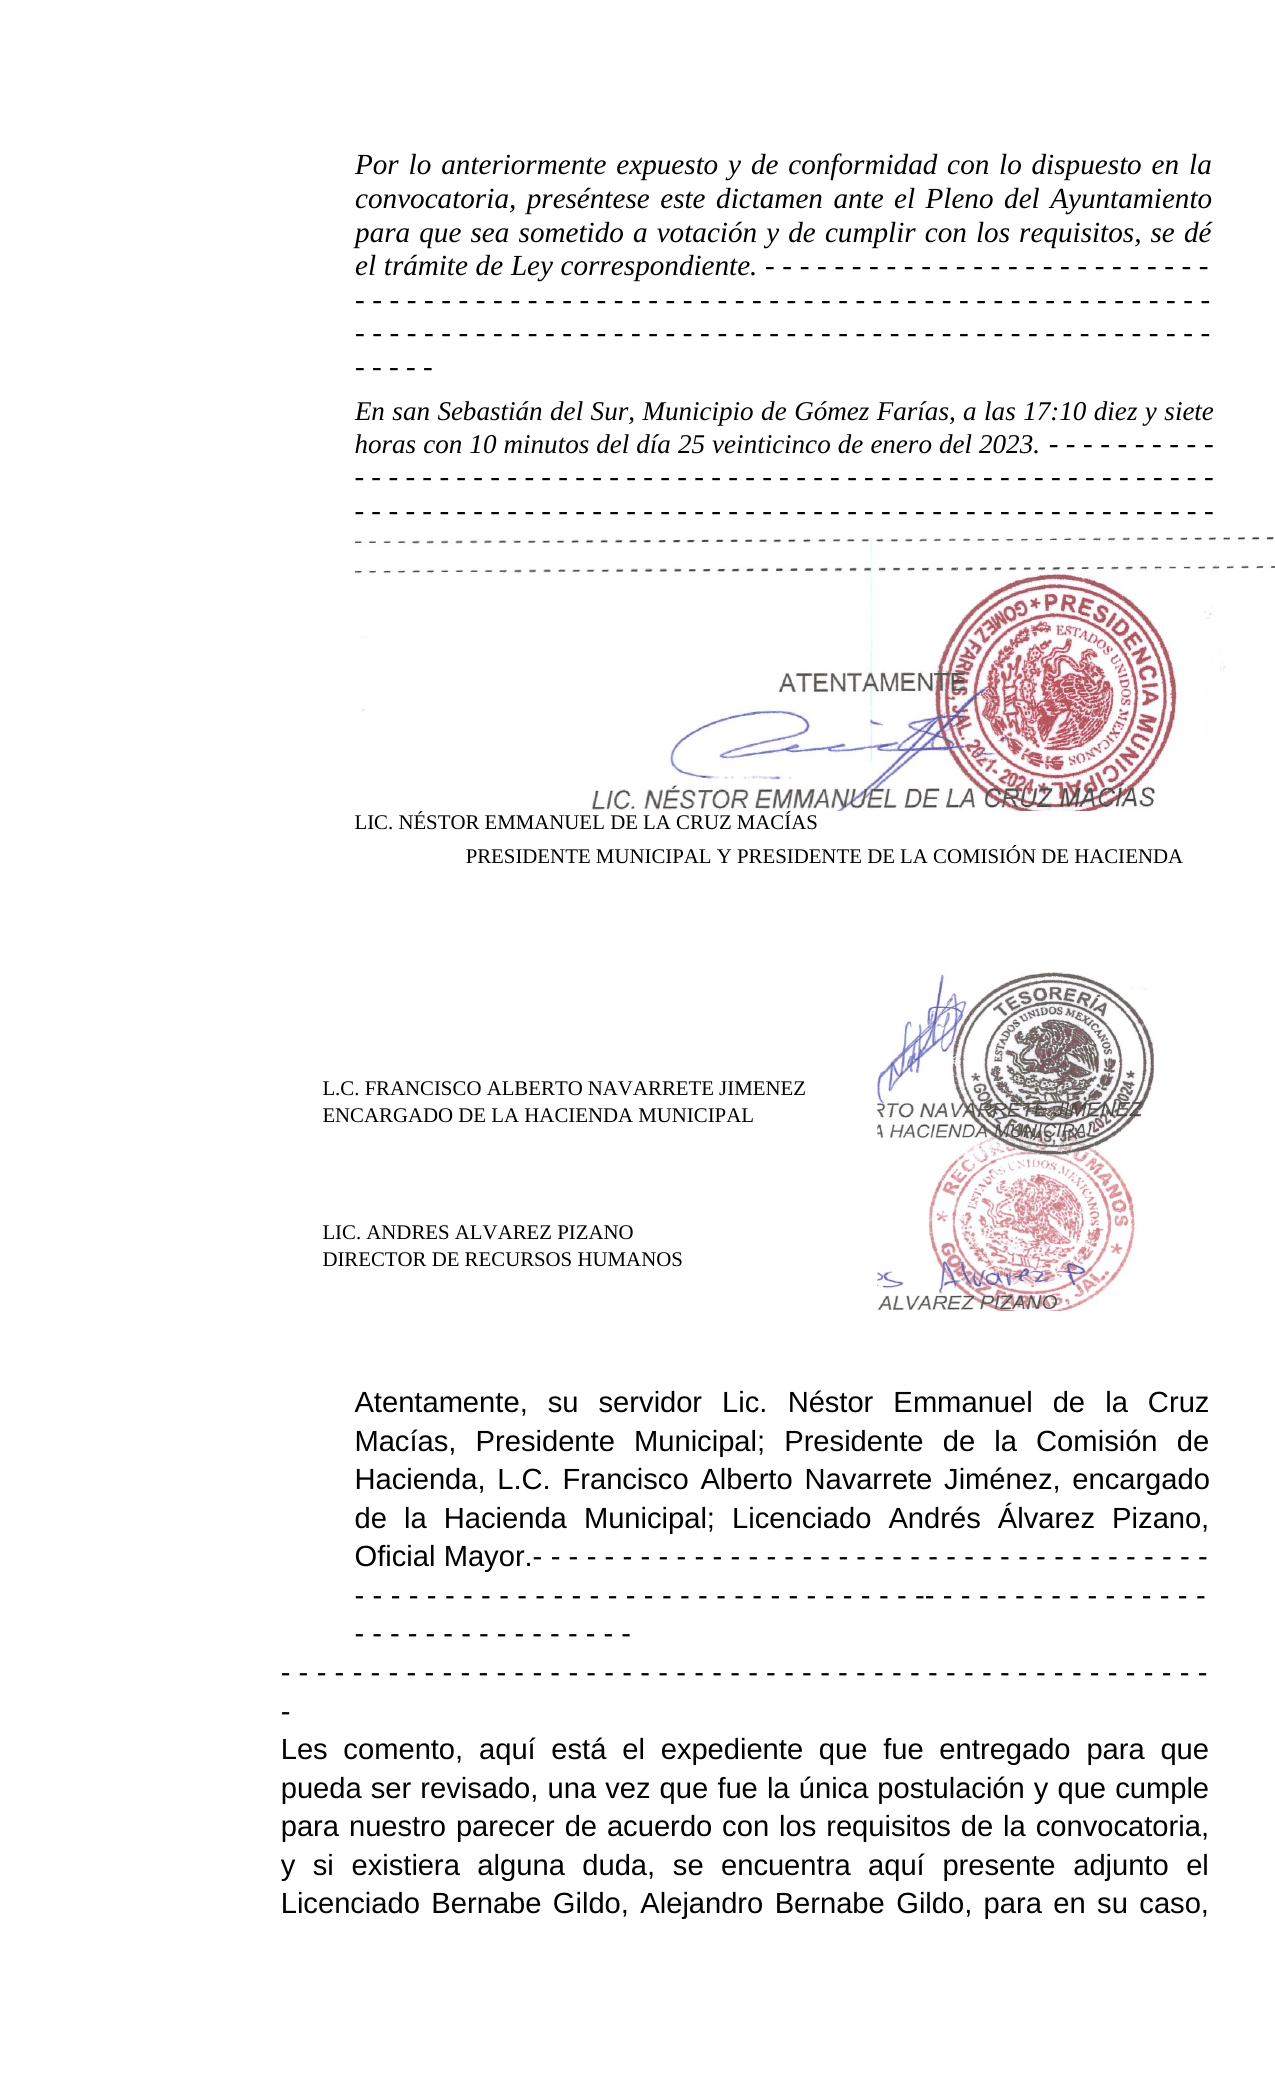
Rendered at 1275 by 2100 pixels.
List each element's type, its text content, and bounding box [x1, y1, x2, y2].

picture [877, 1127, 1154, 1219]
text L.C. FRANCISCO ALBERTO NAVARRETE JIMENEZ [281, 1076, 1211, 1100]
text En san Sebastián del Sur, Municipio de Gómez Farías, a las 17:10 diez y siete horas con 10 minutos del día 25 veinticinco de enero del 2023. - - - - - - - - - - - - - - - - - - - - - - - - - - - - - - - - - - - - - - - - - - - - - - - - - - - - - - - - - - - - - - - - - - - - - - - - - - - - - - - - - - - - - - - - - - - - - - - - - - - - - - - - - - - - - - - - [354, 395, 1217, 526]
text Atentamente, su servidor Lic. Néstor Emmanuel de la Cruz Macías, Presidente Municipal; Presidente de la Comisión de Hacienda, L.C. Francisco Alberto Navarrete Jiménez, encargado de la Hacienda Municipal; Licenciado Andrés Álvarez Pizano, Oficial Mayor.- - - - - - - - - - - - - - - - - - - - - - - - - - - - - - - - - - - - - - - - - - - - - - - - - - - - - - - - - - - - - - - - - - - - - -- - - - - - - - - - - - - - - - - - - - - - - - - - - - - - - - [354, 1385, 1211, 1650]
picture [354, 537, 1275, 811]
text LIC. ANDRES ALVAREZ PIZANO [281, 1219, 1211, 1244]
text DIRECTOR DE RECURSOS HUMANOS [281, 1247, 1211, 1271]
text ENCARGADO DE LA HACIENDA MUNICIPAL [281, 1103, 1211, 1127]
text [281, 1732, 1211, 1920]
text Por lo anteriormente expuesto y de conformidad con lo dispuesto en la convocatoria, preséntese este dictamen ante el Pleno del Ayuntamiento para que sea sometido a votación y de cumplir con los requisitos, se dé el trámite de Ley correspondiente. - - - - - - - - - - - - - - - - - - - - - - - - - - - - - - - - - - - - - - - - - - - - - - - - - - - - - - - - - - - - - - - - - - - - - - - - - - - - - - - - - - - - - - - - - - - - - - - - - - - - - - - - - - - - - - - - - - - - - - - - - - - - - - - - - - - [355, 148, 1216, 382]
text - - - - - - - - - - - - - - - - - - - - - - - - - - - - - - - - - - - - - - - - - - - - - - - - - - - - - [281, 1655, 1211, 1727]
text PRESIDENTE MUNICIPAL Y PRESIDENTE DE LA COMISIÓN DE HACIENDA [281, 845, 1216, 868]
text LIC. NÉSTOR EMMANUEL DE LA CRUZ MACÍAS [354, 811, 1217, 834]
picture [877, 972, 1154, 1076]
picture [877, 1271, 1154, 1311]
